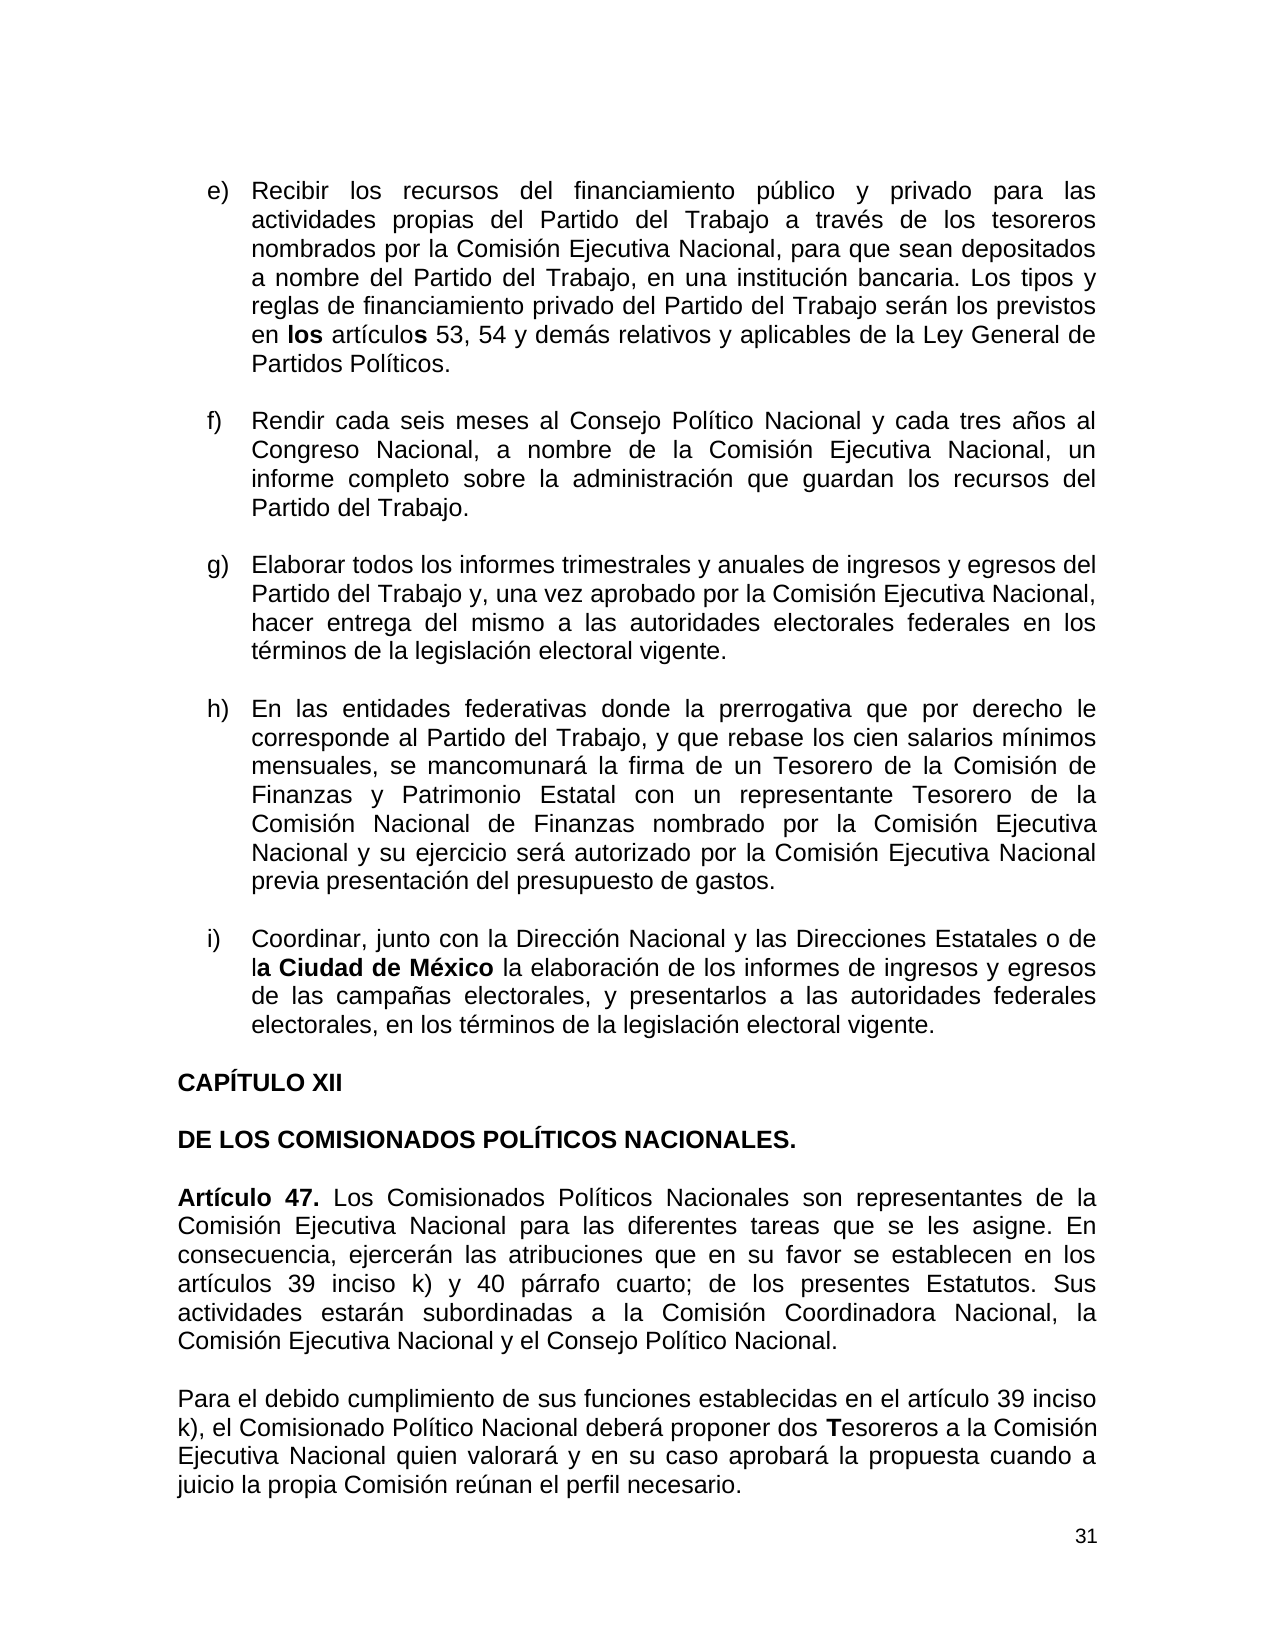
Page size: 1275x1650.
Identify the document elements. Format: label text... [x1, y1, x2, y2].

list En las entidades federativas donde la prerrogativa que por derecho le corresponde al Partido del Trabajo, y que rebase los cien salarios mínimos mensuales, se mancomunará la firma de un Tesorero de la Comisión de Finanzas y Patrimonio Estatal con un representante Tesorero de la Comisión Nacional de Finanzas nombrado por la Comisión Ejecutiva Nacional y su ejercicio será autorizado por la Comisión Ejecutiva Nacional previa presentación del presupuesto de gastos. [207, 694, 1098, 895]
text Artículo 47. Los Comisionados Políticos Nacionales son representantes de la Comisión Ejecutiva Nacional para las diferentes tareas que se les asigne. En consecuencia, ejercerán las atribuciones que en su favor se establecen en los artículos 39 inciso k) y 40 párrafo cuarto; de los presentes Estatutos. Sus actividades estarán subordinadas a la Comisión Coordinadora Nacional, la Comisión Ejecutiva Nacional y el Consejo Político Nacional. [177, 1183, 1098, 1355]
list Rendir cada seis meses al Consejo Político Nacional y cada tres años al Congreso Nacional, a nombre de la Comisión Ejecutiva Nacional, un informe completo sobre la administración que guardan los recursos del Partido del Trabajo. [207, 406, 1098, 521]
list Recibir los recursos del financiamiento público y privado para las actividades propias del Partido del Trabajo a través de los tesoreros nombrados por la Comisión Ejecutiva Nacional, para que sean depositados a nombre del Partido del Trabajo, en una institución bancaria. Los tipos y reglas de financiamiento privado del Partido del Trabajo serán los previstos en los artículos 53, 54 y demás relativos y aplicables de la Ley General de Partidos Políticos. [207, 176, 1098, 378]
text CAPÍTULO XII [177, 1068, 1098, 1096]
list Coordinar, junto con la Dirección Nacional y las Direcciones Estatales o de la Ciudad de México la elaboración de los informes de ingresos y egresos de las campañas electorales, y presentarlos a las autoridades federales electorales, en los términos de la legislación electoral vigente. [207, 924, 1098, 1039]
text DE LOS COMISIONADOS POLÍTICOS NACIONALES. [177, 1125, 1098, 1154]
list Elaborar todos los informes trimestrales y anuales de ingresos y egresos del Partido del Trabajo y, una vez aprobado por la Comisión Ejecutiva Nacional, hacer entrega del mismo a las autoridades electorales federales en los términos de la legislación electoral vigente. [207, 550, 1098, 665]
text Para el debido cumplimiento de sus funciones establecidas en el artículo 39 inciso k), el Comisionado Político Nacional deberá proponer dos Tesoreros a la Comisión Ejecutiva Nacional quien valorará y en su caso aprobará la propuesta cuando a juicio la propia Comisión reúnan el perfil necesario. [177, 1384, 1098, 1499]
